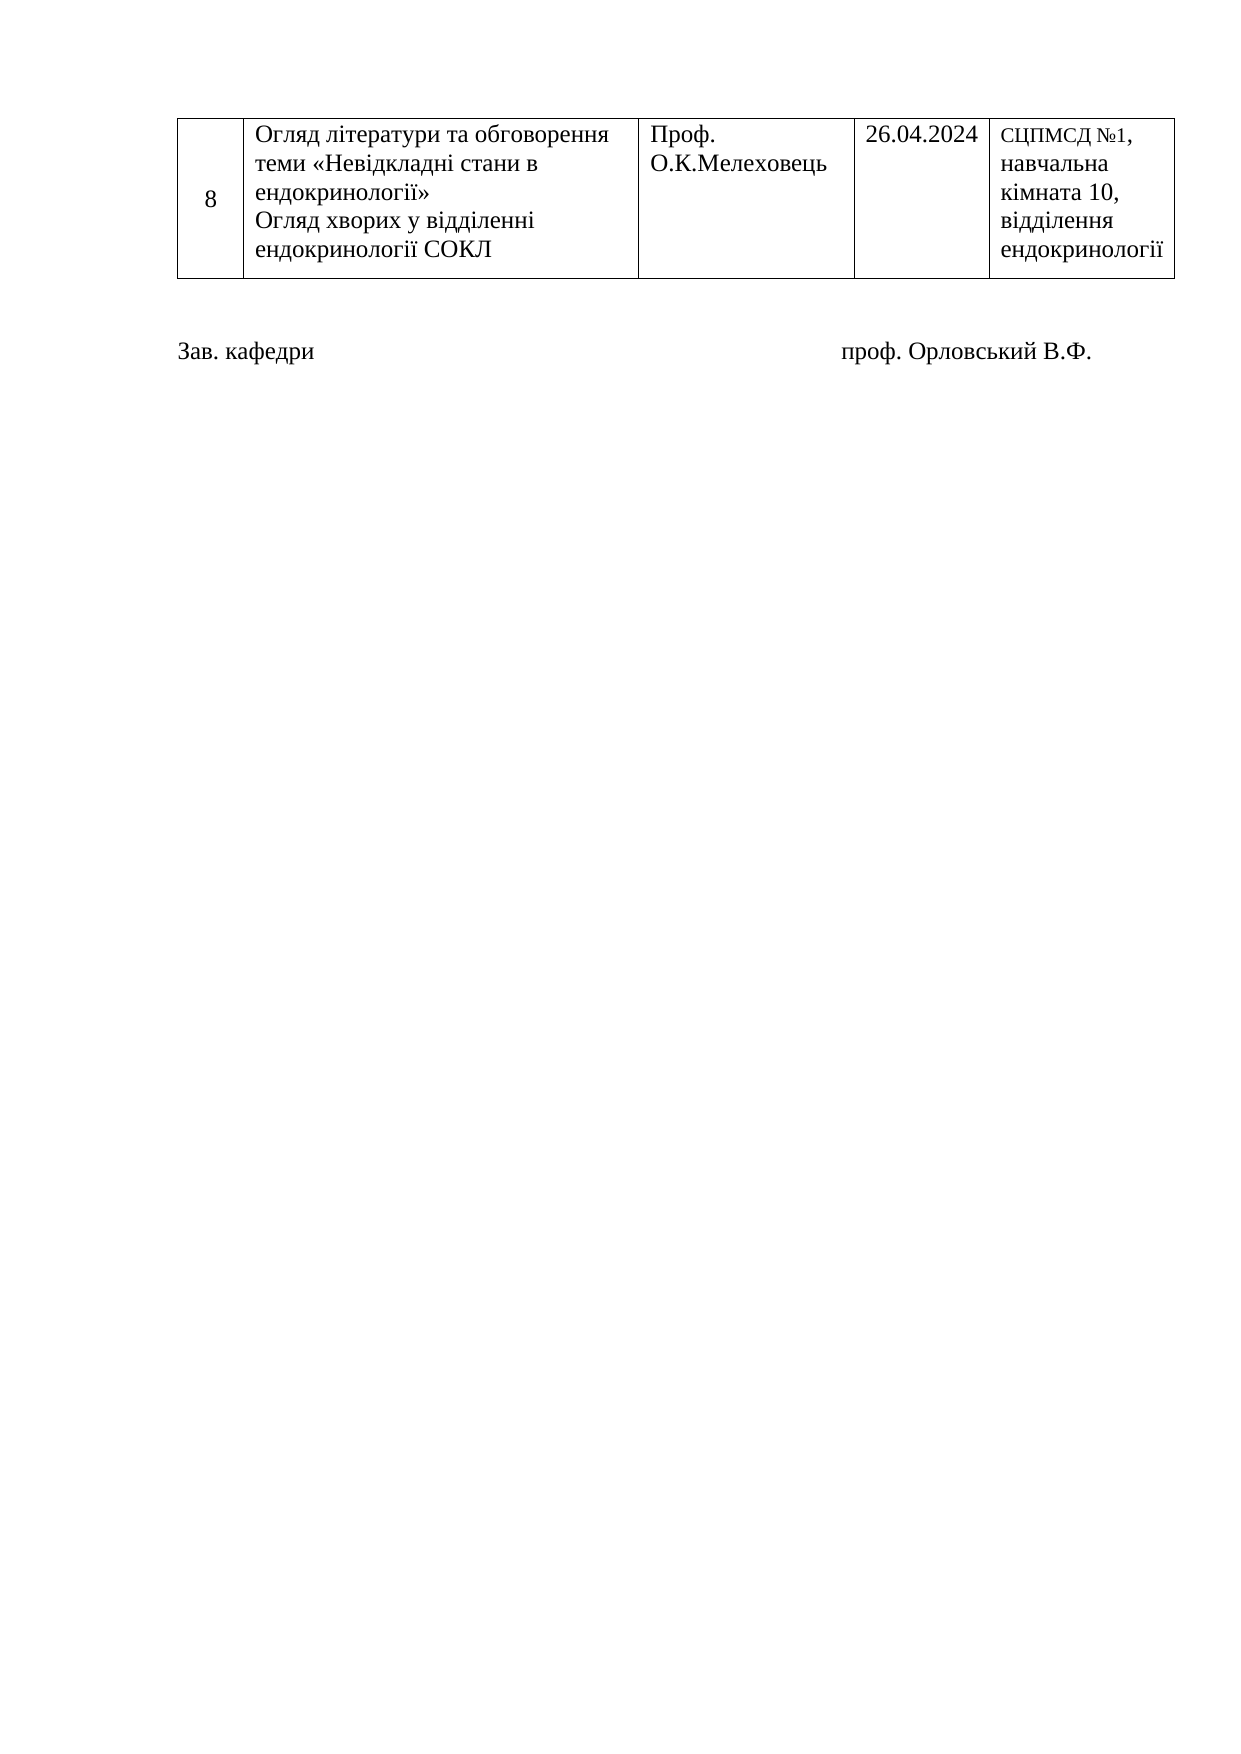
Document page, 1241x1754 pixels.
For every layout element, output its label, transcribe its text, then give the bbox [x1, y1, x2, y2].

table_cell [990, 119, 1174, 277]
table_cell Огляд літератури та обговорення теми «Невідкладні стани в ендокринології» Огляд хворих у відділенні ендокринології СОКЛ [244, 119, 638, 277]
text Зав. кафедри проф. Орловський В.Ф. [177, 336, 1152, 365]
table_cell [639, 119, 854, 277]
table_cell 26.04.2024 [855, 119, 989, 277]
table_cell 8 [178, 119, 243, 277]
